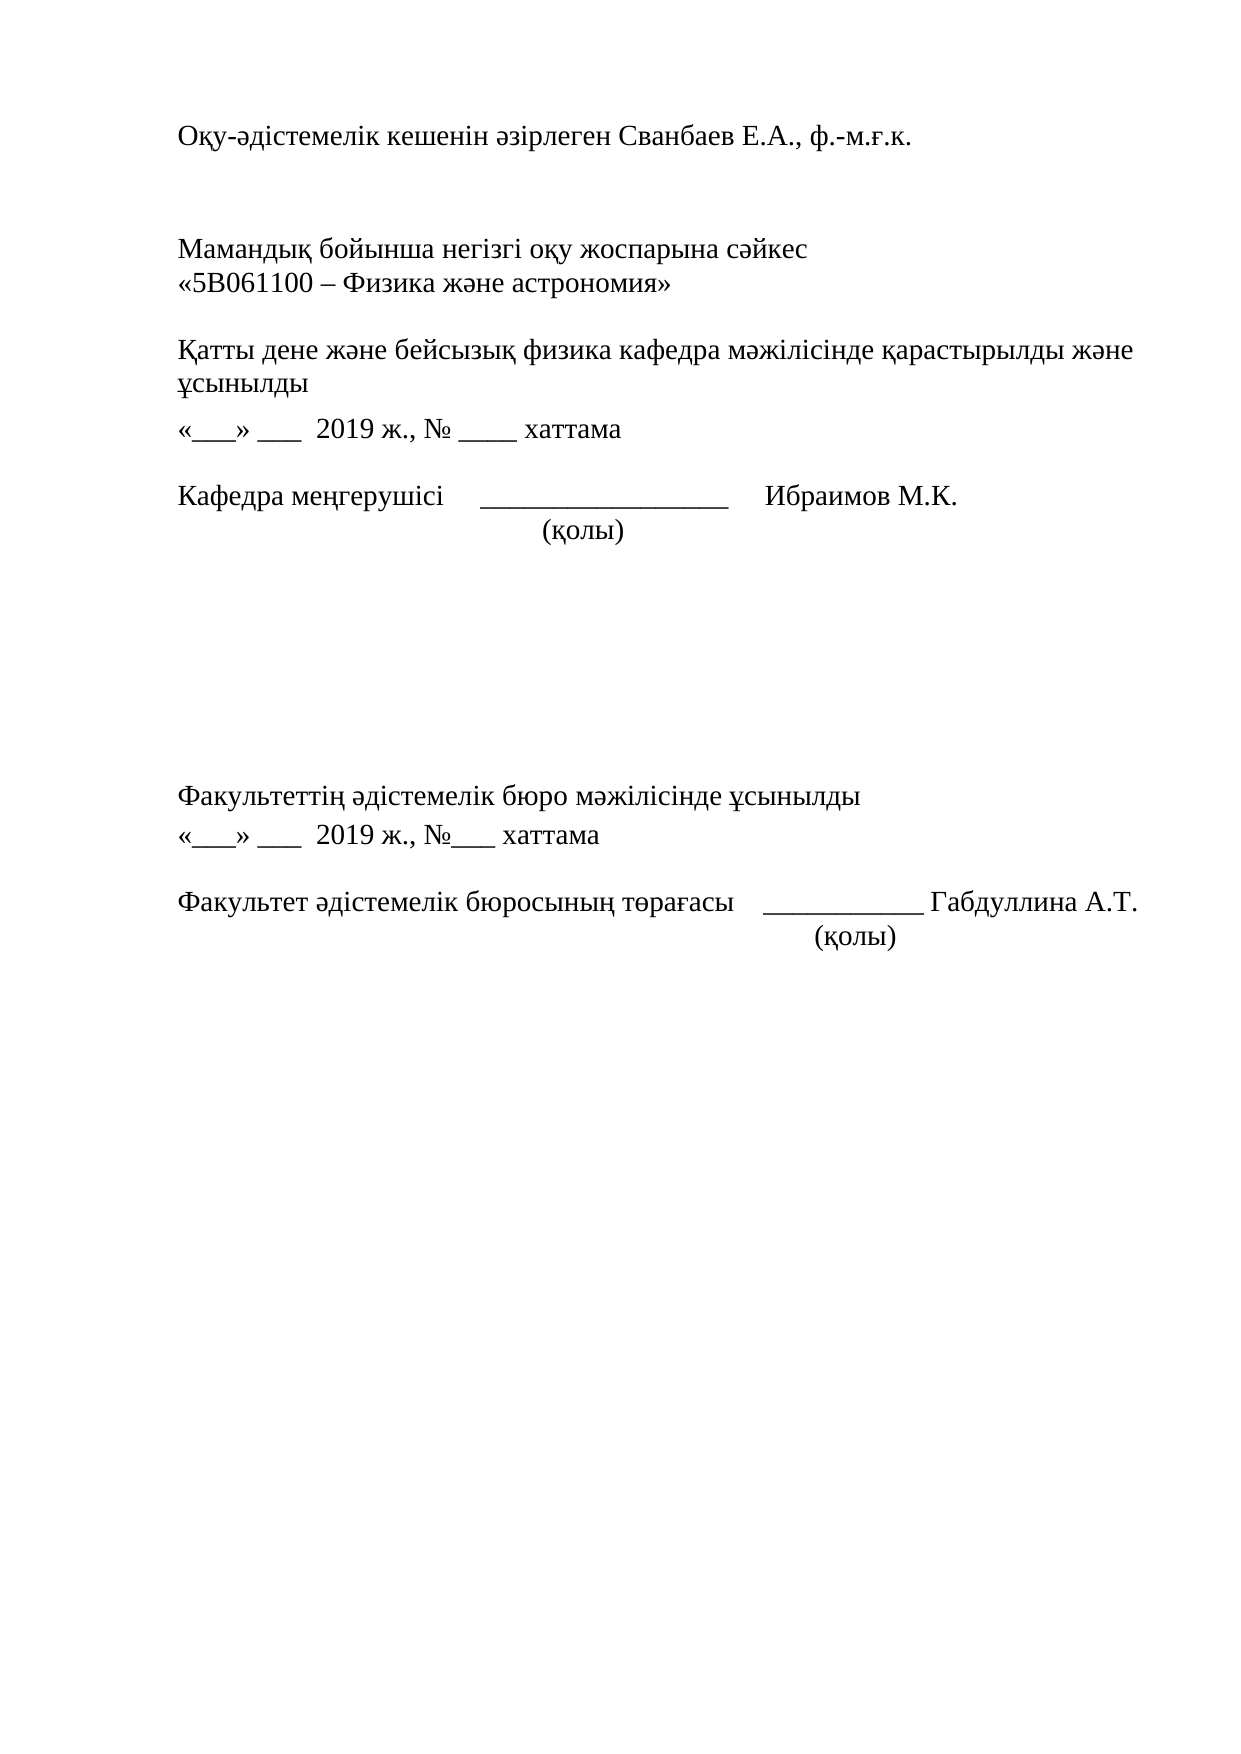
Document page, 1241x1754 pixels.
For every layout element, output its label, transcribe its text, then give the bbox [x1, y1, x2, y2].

text Оқу-әдістемелік кешенін әзірлеген Сванбаев Е.А., ф.-м.ғ.к. [177, 118, 1152, 152]
text Факультеттің әдістемелік бюро мәжілісінде ұсынылды [177, 778, 1152, 811]
text Кафедра меңгерушісі _________________ Ибраимов М.К. [177, 478, 1152, 512]
text (қолы) [177, 512, 1152, 546]
text Мамандық бойынша негізгі оқу жоспарына сәйкес [177, 231, 1152, 265]
text «___» ___ 2019 ж., №___ хаттама [177, 817, 1152, 851]
text «___» ___ 2019 ж., № ____ хаттама [177, 411, 1152, 445]
text «5B061100 – Физика және астрономия» [177, 265, 1152, 298]
text Факультет әдістемелік бюросының төрағасы ___________ Габдуллина А.Т. [177, 884, 1152, 918]
text (қолы) [177, 918, 1152, 952]
text Қатты дене және бейсызық физика кафедра мәжілісінде қарастырылды және ұсынылды [177, 332, 1152, 399]
